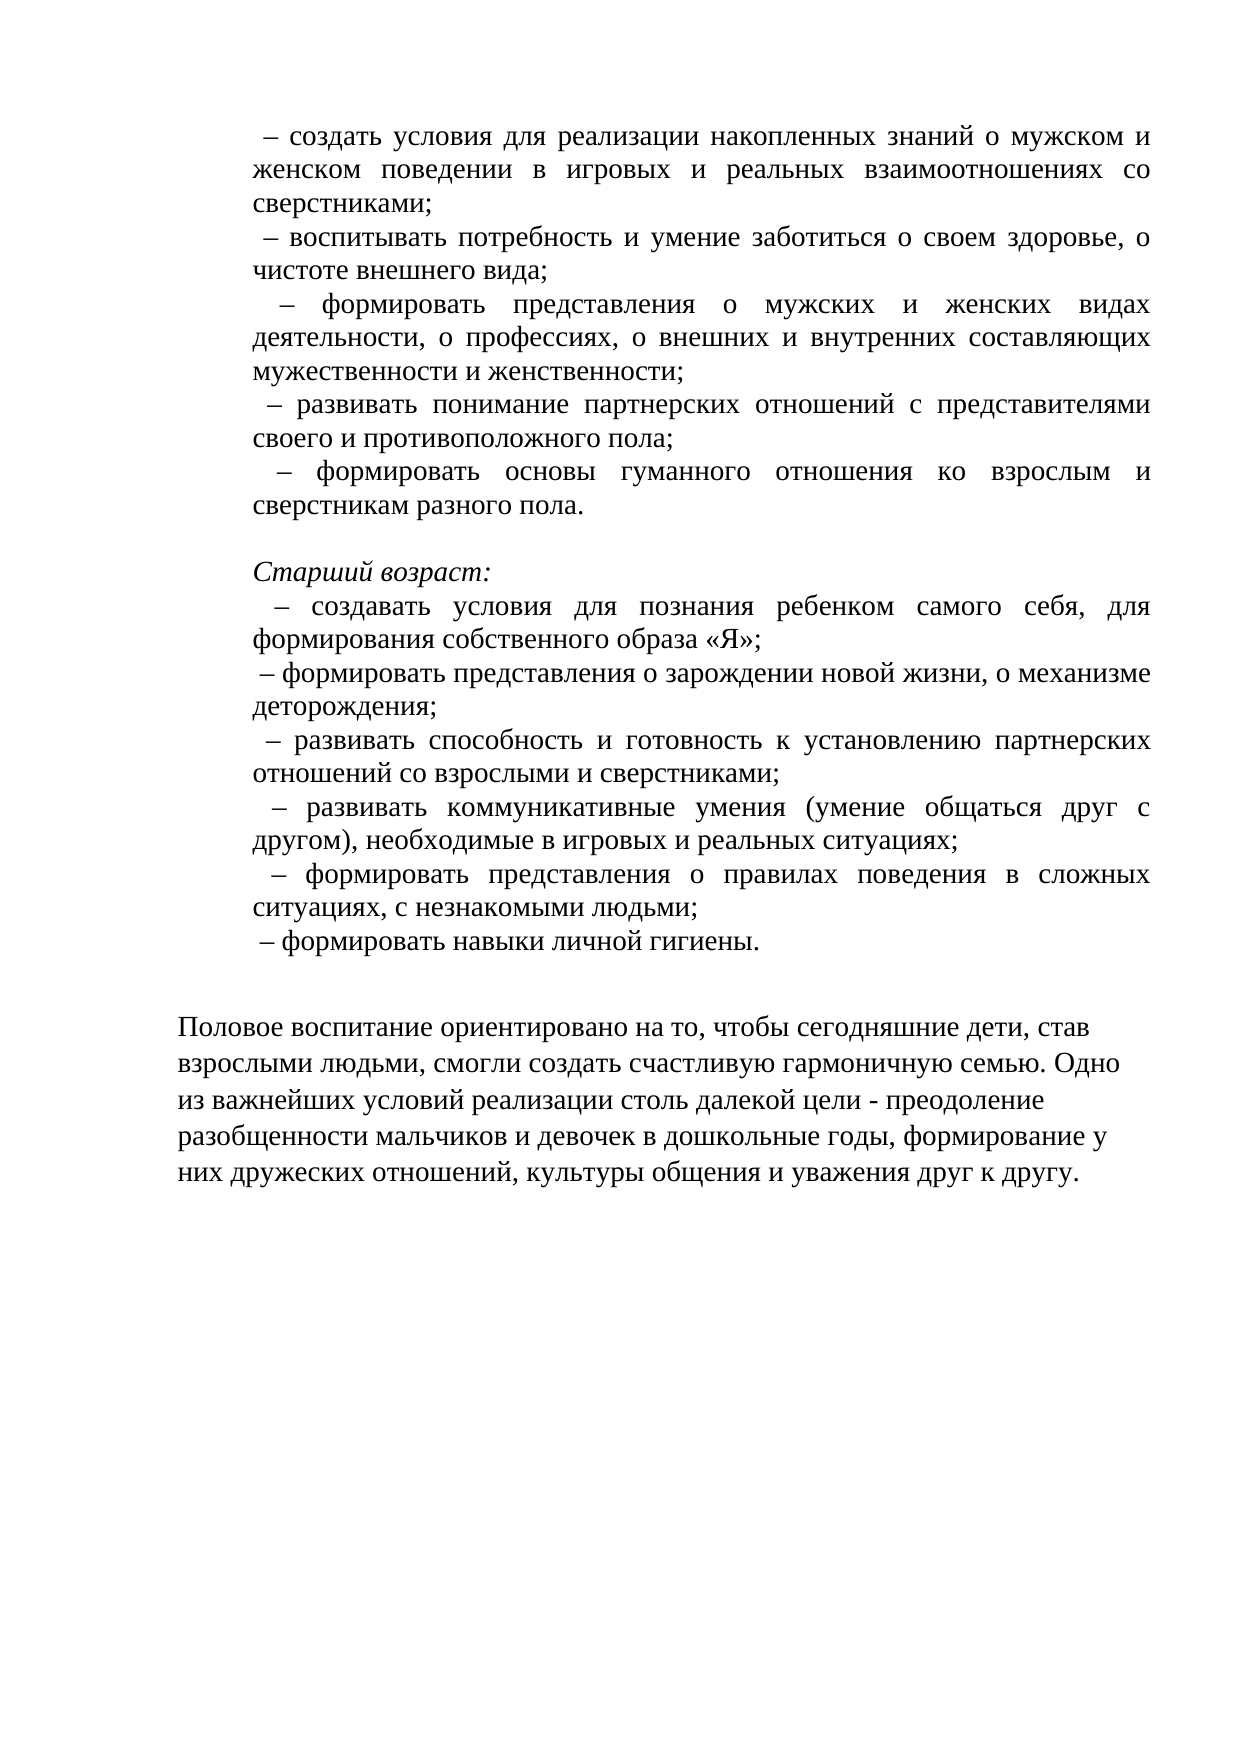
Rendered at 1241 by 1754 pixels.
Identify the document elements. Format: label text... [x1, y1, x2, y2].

text Половое воспитание ориентировано на то, чтобы сегодняшние дети, став взрослыми людьми, смогли создать счастливую гармоничную семью. Одно из важнейших условий реализации столь далекой цели - преодоление разобщенности мальчиков и девочек в дошкольные годы, формирование у них дружеских отношений, культуры общения и уважения друг к другу. [177, 1009, 1152, 1188]
text – формировать основы гуманного отношения ко взрослым и сверстникам разного пола. [252, 453, 1152, 521]
text – формировать представления о правилах поведения в сложных ситуациях, с незнакомыми людьми; [252, 856, 1152, 923]
text – развивать способность и готовность к установлению партнерских отношений со взрослыми и сверстниками; [252, 722, 1152, 789]
text Старший возраст: [252, 554, 1152, 588]
text – развивать понимание партнерских отношений с представителями своего и противоположного пола; [252, 386, 1152, 453]
text – формировать представления о мужских и женских видах деятельности, о профессиях, о внешних и внутренних составляющих мужественности и женственности; [252, 286, 1152, 386]
text – формировать представления о зарождении новой жизни, о механизме деторождения; [252, 655, 1152, 722]
text – создавать условия для познания ребенком самого себя, для формирования собственного образа «Я»; [252, 588, 1152, 655]
text – развивать коммуникативные умения (умение общаться друг с другом), необходимые в игровых и реальных ситуациях; [252, 789, 1152, 856]
text – формировать навыки личной гигиены. [252, 923, 1152, 957]
text – воспитывать потребность и умение заботиться о своем здоровье, о чистоте внешнего вида; [252, 219, 1152, 286]
text – создать условия для реализации накопленных знаний о мужском и женском поведении в игровых и реальных взаимоотношениях со сверстниками; [252, 118, 1152, 219]
